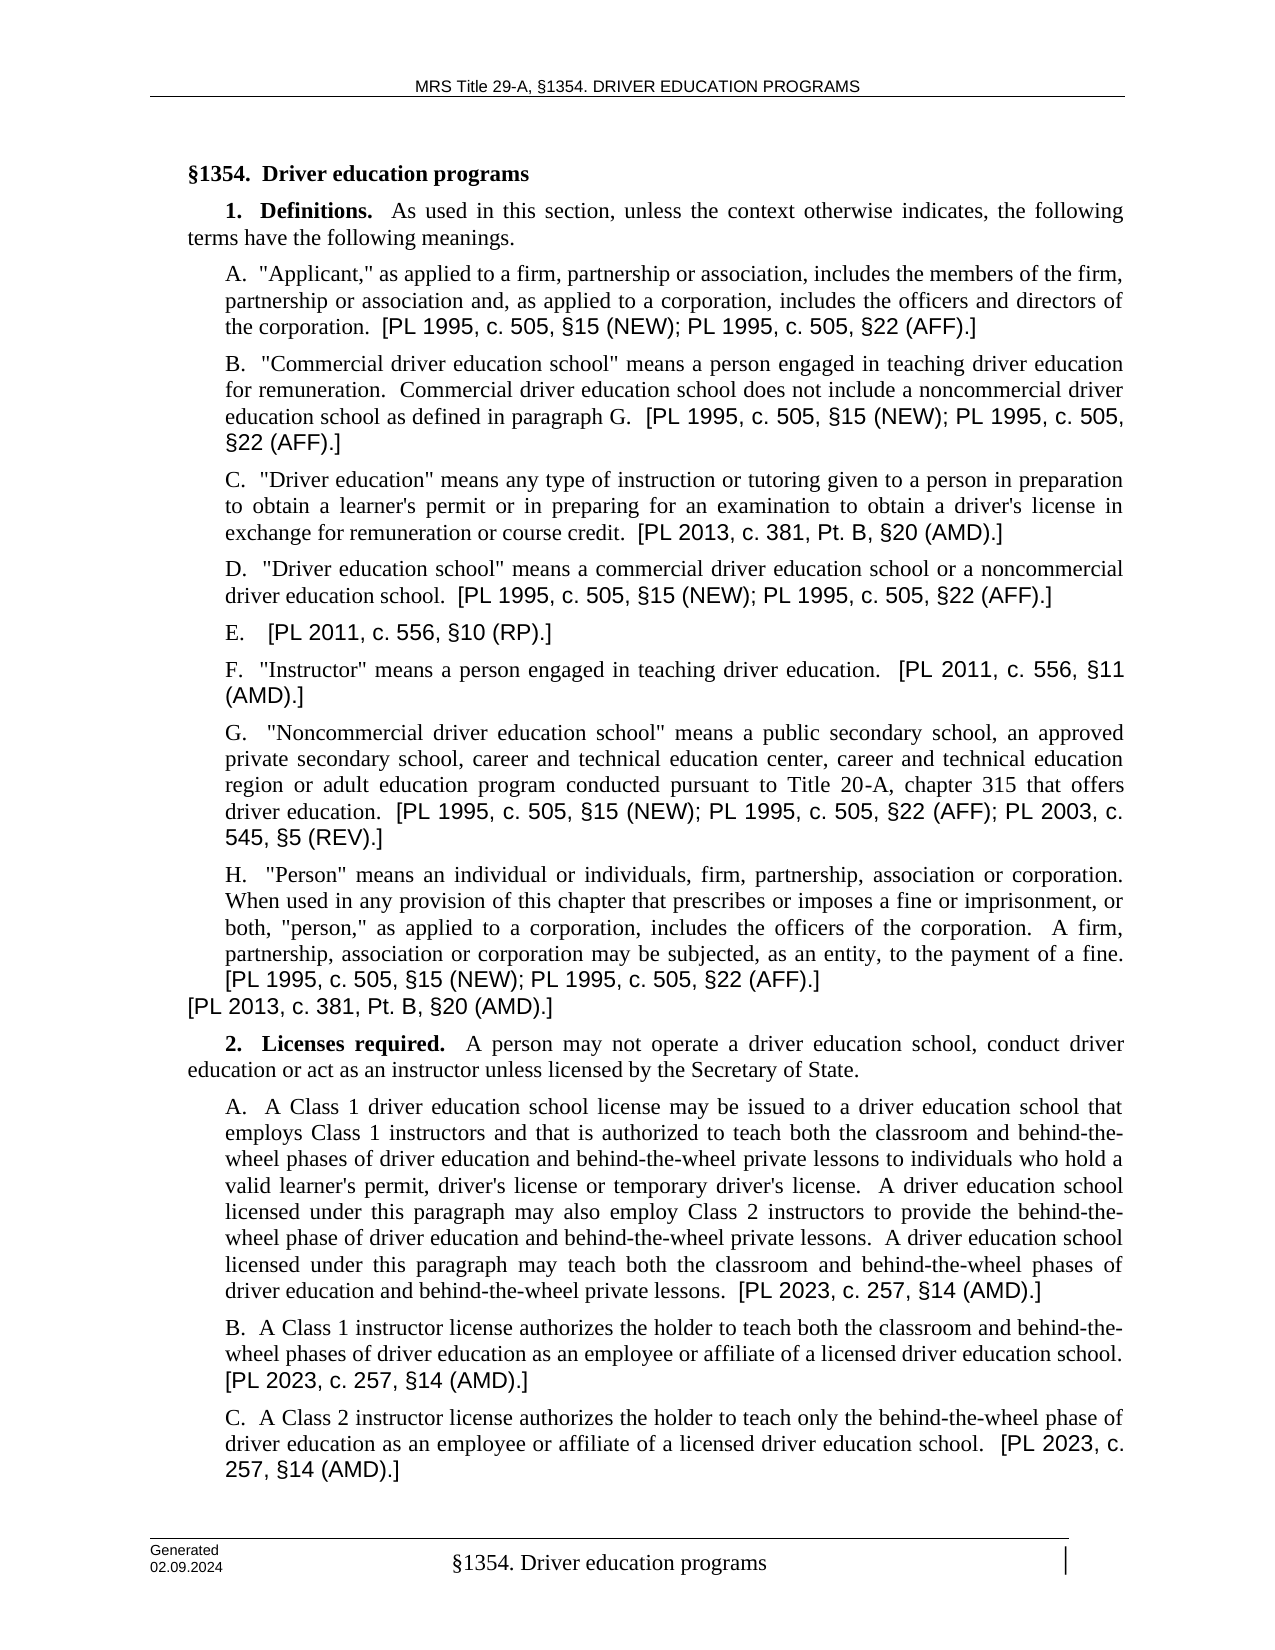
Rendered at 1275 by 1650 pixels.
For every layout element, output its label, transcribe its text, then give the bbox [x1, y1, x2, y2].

text [PL 2013, c. 381, Pt. B, §20 (AMD).] [187, 993, 1125, 1019]
text H. "Person" means an individual or individuals, firm, partnership, association or corporation. When used in any provision of this chapter that prescribes or imposes a fine or imprisonment, or both, "person," as applied to a corporation, includes the officers of the corporation. A firm, partnership, association or corporation may be subjected, as an entity, to the payment of a fine. [PL 1995, c. 505, §15 (NEW); PL 1995, c. 505, §22 (AFF).] [225, 861, 1125, 993]
text A. A Class 1 driver education school license may be issued to a driver education school that employs Class 1 instructors and that is authorized to teach both the classroom and behind-the-wheel phases of driver education and behind-the-wheel private lessons to individuals who hold a valid learner's permit, driver's license or temporary driver's license. A driver education school licensed under this paragraph may also employ Class 2 instructors to provide the behind-the-wheel phase of driver education and behind-the-wheel private lessons. A driver education school licensed under this paragraph may teach both the classroom and behind-the-wheel phases of driver education and behind-the-wheel private lessons. [PL 2023, c. 257, §14 (AMD).] [225, 1093, 1125, 1304]
text 1. Definitions. As used in this section, unless the context otherwise indicates, the following terms have the following meanings. [187, 197, 1125, 250]
text F. "Instructor" means a person engaged in teaching driver education. [PL 2011, c. 556, §11 (AMD).] [225, 656, 1125, 708]
text E. [PL 2011, c. 556, §10 (RP).] [225, 619, 1125, 645]
text C. A Class 2 instructor license authorizes the holder to teach only the behind-the-wheel phase of driver education as an employee or affiliate of a licensed driver education school. [PL 2023, c. 257, §14 (AMD).] [225, 1403, 1125, 1483]
text 2. Licenses required. A person may not operate a driver education school, conduct driver education or act as an instructor unless licensed by the Secretary of State. [187, 1029, 1125, 1082]
text B. A Class 1 instructor license authorizes the holder to teach both the classroom and behind-the-wheel phases of driver education as an employee or affiliate of a licensed driver education school. [PL 2023, c. 257, §14 (AMD).] [225, 1314, 1125, 1393]
text G. "Noncommercial driver education school" means a public secondary school, an approved private secondary school, career and technical education center, career and technical education region or adult education program conducted pursuant to Title 20‑A, chapter 315 that offers driver education. [PL 1995, c. 505, §15 (NEW); PL 1995, c. 505, §22 (AFF); PL 2003, c. 545, §5 (REV).] [225, 719, 1125, 851]
text §1354. Driver education programs [187, 160, 1125, 187]
text B. "Commercial driver education school" means a person engaged in teaching driver education for remuneration. Commercial driver education school does not include a noncommercial driver education school as defined in paragraph G. [PL 1995, c. 505, §15 (NEW); PL 1995, c. 505, §22 (AFF).] [225, 350, 1125, 455]
text C. "Driver education" means any type of instruction or tutoring given to a person in preparation to obtain a learner's permit or in preparing for an examination to obtain a driver's license in exchange for remuneration or course credit. [PL 2013, c. 381, Pt. B, §20 (AMD).] [225, 466, 1125, 545]
text A. "Applicant," as applied to a firm, partnership or association, includes the members of the firm, partnership or association and, as applied to a corporation, includes the officers and directors of the corporation. [PL 1995, c. 505, §15 (NEW); PL 1995, c. 505, §22 (AFF).] [225, 260, 1125, 339]
text D. "Driver education school" means a commercial driver education school or a noncommercial driver education school. [PL 1995, c. 505, §15 (NEW); PL 1995, c. 505, §22 (AFF).] [225, 555, 1125, 608]
